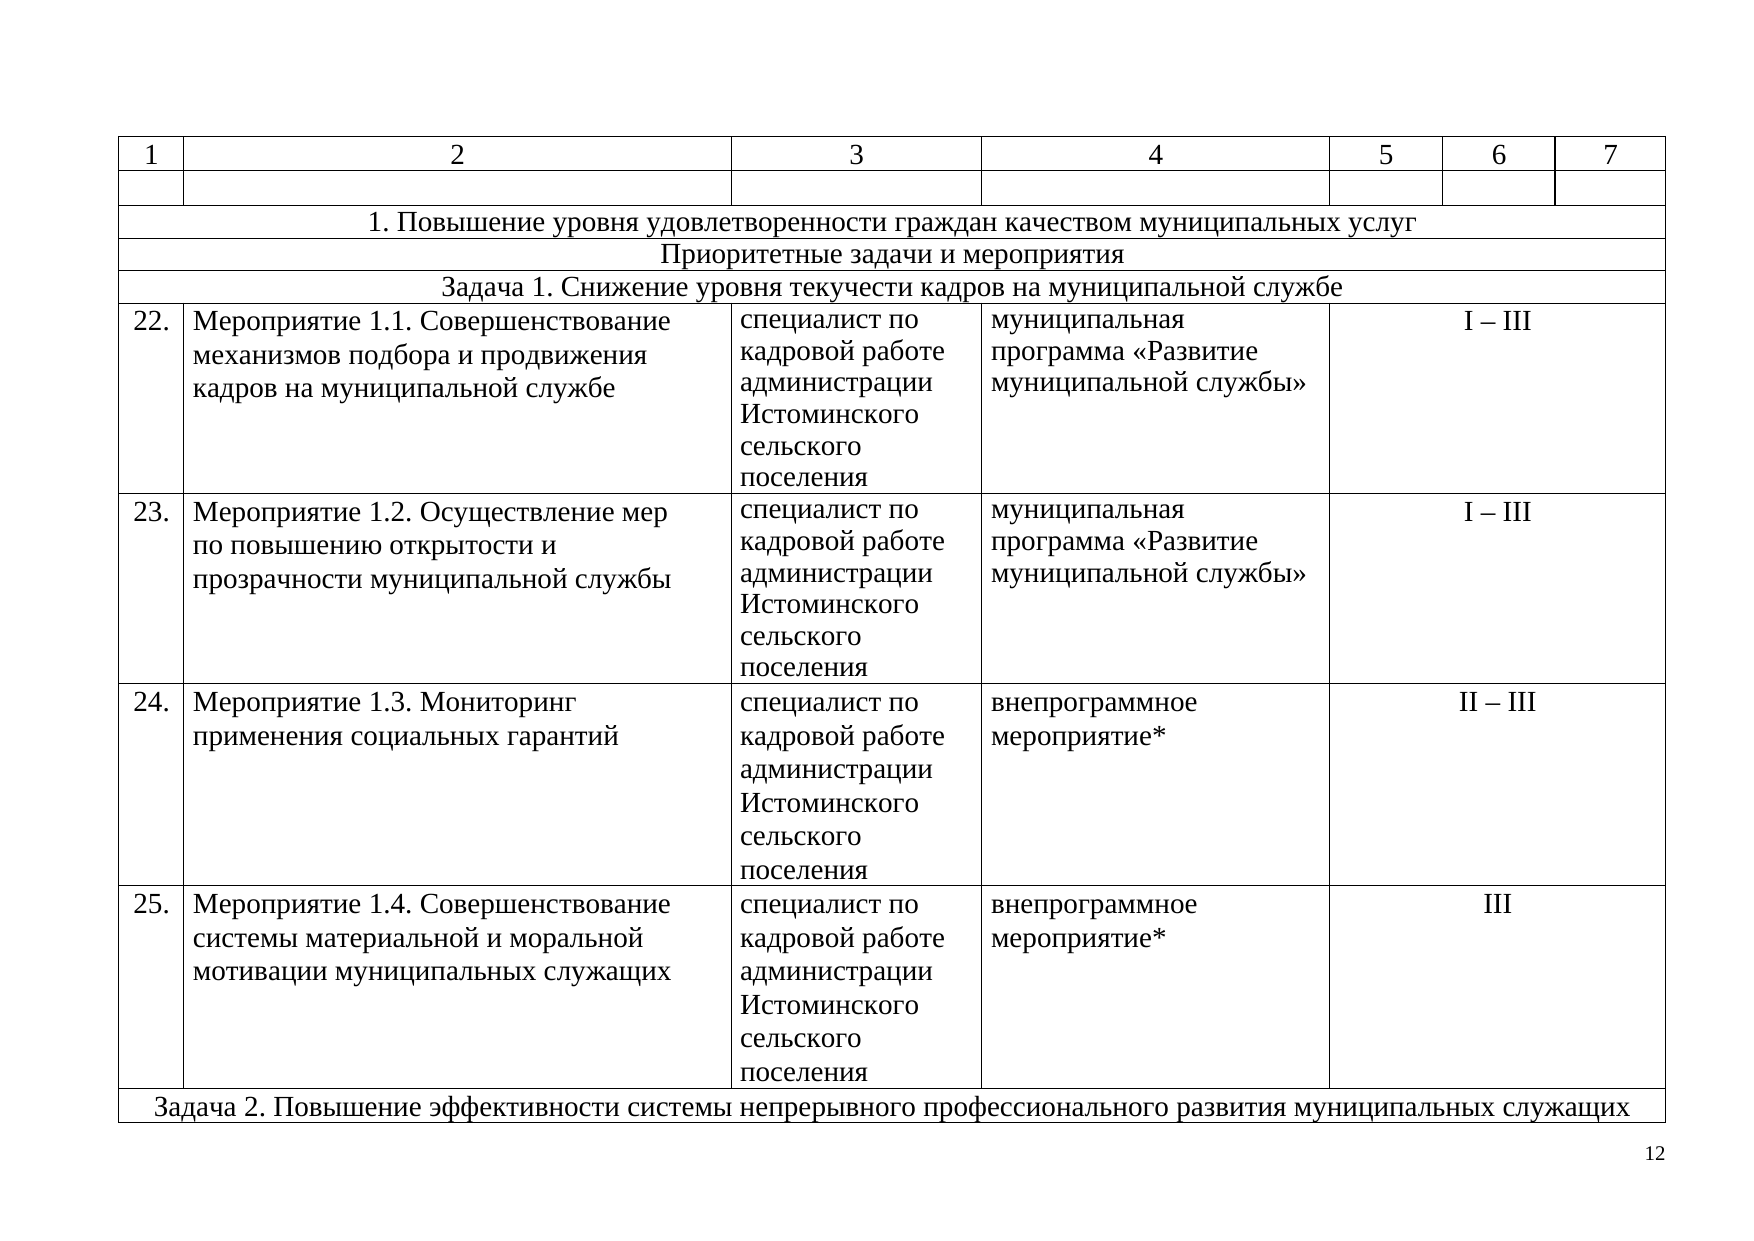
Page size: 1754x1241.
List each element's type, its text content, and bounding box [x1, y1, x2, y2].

table_cell [1321, 171, 1329, 205]
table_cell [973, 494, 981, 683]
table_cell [973, 886, 981, 1088]
table_cell [722, 171, 731, 205]
table_cell [1330, 171, 1338, 205]
table_cell 24. [119, 684, 183, 885]
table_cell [732, 886, 740, 1088]
table_cell 22. [119, 304, 183, 493]
table_cell Мероприятие 1.3. Мониторинг применения социальных гарантий [184, 684, 731, 885]
table_cell [982, 171, 991, 205]
table_cell [1657, 171, 1665, 205]
table_cell [119, 171, 127, 205]
table_cell Мероприятие 1.2. Осуществление мер по повышению открытости и прозрачности муниципальной службы [184, 494, 731, 683]
table_cell [1556, 171, 1564, 205]
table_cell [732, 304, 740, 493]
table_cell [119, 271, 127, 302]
table_cell [1434, 171, 1442, 205]
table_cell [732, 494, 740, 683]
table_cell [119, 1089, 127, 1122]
table_cell [184, 171, 193, 205]
table_cell Мероприятие 1.1. Совершенствование механизмов подбора и продвижения кадров на муниципальной службе [184, 304, 731, 493]
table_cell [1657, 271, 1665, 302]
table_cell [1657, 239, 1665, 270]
table_cell [973, 171, 981, 205]
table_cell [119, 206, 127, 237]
table_cell II – III [1330, 684, 1665, 885]
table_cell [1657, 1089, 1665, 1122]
table_cell муниципальная программа «Развитие муниципальной службы» [982, 494, 1329, 683]
table_cell [1443, 171, 1452, 205]
table_cell Мероприятие 1.4. Совершенствование системы материальной и моральной мотивации муниципальных служащих [184, 886, 731, 1088]
table_cell муниципальная программа «Развитие муниципальной службы» [982, 304, 1329, 493]
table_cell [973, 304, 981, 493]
table_cell III [1330, 886, 1665, 1088]
table_cell внепрограммное мероприятие* [982, 886, 1329, 1088]
table_cell [1546, 171, 1554, 205]
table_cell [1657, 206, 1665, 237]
table_cell 23. [119, 494, 183, 683]
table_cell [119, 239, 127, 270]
table_cell [175, 171, 183, 205]
table_cell внепрограммное мероприятие* [982, 684, 1329, 885]
table_cell 25. [119, 886, 183, 1088]
table_cell I – III [1330, 494, 1665, 683]
table_cell I – III [1330, 304, 1665, 493]
table_cell [732, 171, 740, 205]
